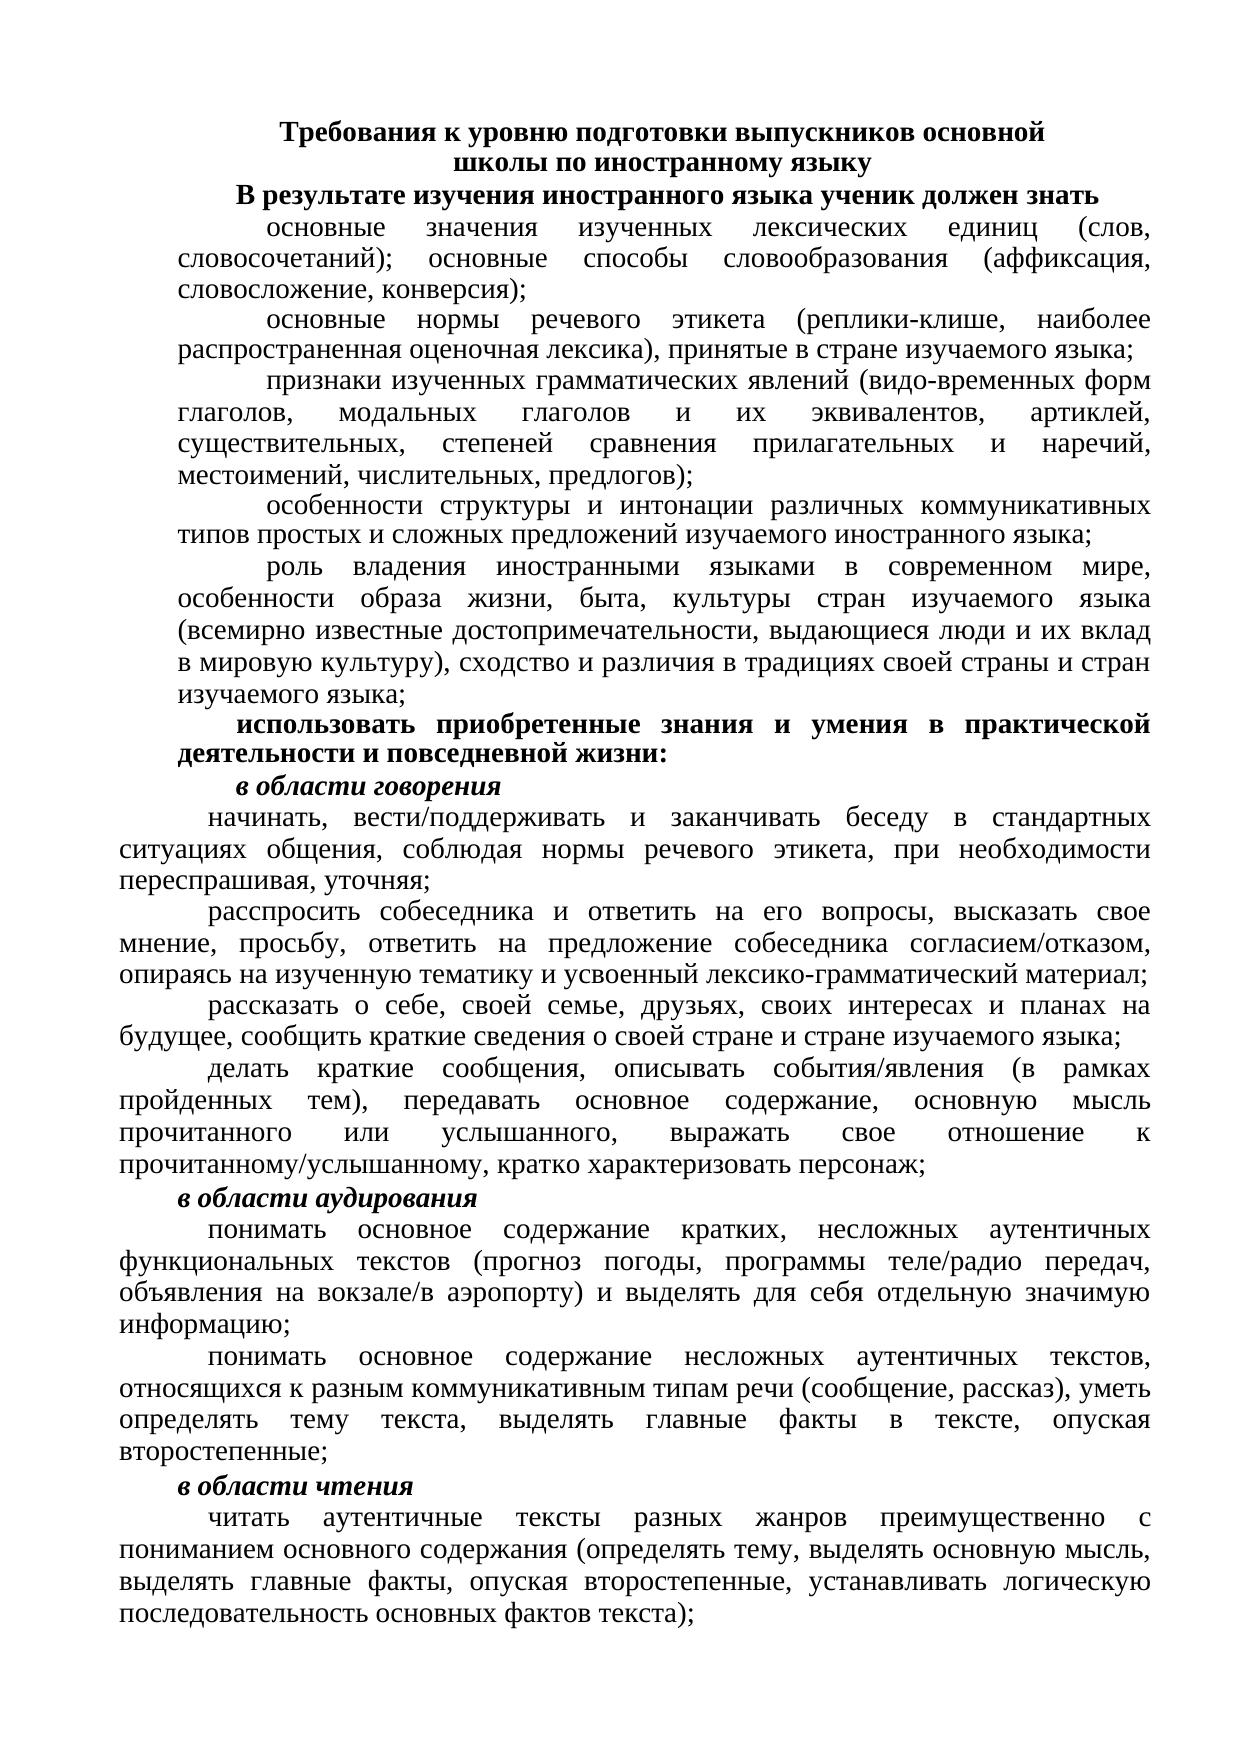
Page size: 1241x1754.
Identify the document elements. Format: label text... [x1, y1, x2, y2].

list признаки изученных грамматических явлений (видо-временных форм глаголов, модальных глаголов и их эквивалентов, артиклей, существительных, степеней сравнения прилагательных и наречий, местоимений, числительных, предлогов); [177, 364, 1152, 491]
list делать краткие сообщения, описывать события/явления (в рамках пройденных тем), передавать основное содержание, основную мысль прочитанного или услышанного, выражать свое отношение к прочитанному/услышанному, кратко характеризовать персонаж; [119, 1052, 1152, 1179]
list основные нормы речевого этикета (реплики-клише, наиболее распространенная оценочная лексика), принятые в стране изучаемого языка; [177, 305, 1152, 364]
text в области говорения [236, 769, 1152, 802]
list начинать, вести/поддерживать и заканчивать беседу в стандартных ситуациях общения, соблюдая нормы речевого этикета, при необходимости переспрашивая, уточняя; [119, 802, 1152, 896]
list расспросить собеседника и ответить на его вопросы, высказать свое мнение, просьбу, ответить на предложение собеседника согласием/отказом, опираясь на изученную тематику и усвоенный лексико-грамматический материал; [119, 896, 1152, 990]
text использовать приобретенные знания и умения в практической деятельности и повседневной жизни: [177, 709, 1152, 768]
text В результате изучения иностранного языка ученик должен знать [236, 177, 1152, 211]
text в области аудирования [177, 1180, 1152, 1213]
list понимать основное содержание несложных аутентичных текстов, относящихся к разным коммуникативным типам речи (сообщение, рассказ), уметь определять тему текста, выделять главные факты в тексте, опуская второстепенные; [119, 1340, 1152, 1467]
list читать аутентичные тексты разных жанров преимущественно с пониманием основного содержания (определять тему, выделять основную мысль, выделять главные факты, опуская второстепенные, устанавливать логическую последовательность основных фактов текста); [119, 1501, 1152, 1629]
text Требования к уровню подготовки выпускников основной школы по иностранному языку [236, 118, 1089, 177]
list роль владения иностранными языками в современном мире, особенности образа жизни, быта, культуры стран изучаемого языка (всемирно известные достопримечательности, выдающиеся люди и их вклад в мировую культуру), сходство и различия в традициях своей страны и стран изучаемого языка; [177, 550, 1152, 709]
list особенности структуры и интонации различных коммуникативных типов простых и сложных предложений изучаемого иностранного языка; [177, 491, 1152, 550]
list понимать основное содержание кратких, несложных аутентичных функциональных текстов (прогноз погоды, программы теле/радио передач, объявления на вокзале/в аэропорту) и выделять для себя отдельную значимую информацию; [119, 1213, 1152, 1340]
list основные значения изученных лексических единиц (слов, словосочетаний); основные способы словообразования (аффиксация, словосложение, конверсия); [177, 211, 1152, 305]
text в области чтения [177, 1468, 1152, 1501]
list рассказать о себе, своей семье, друзьях, своих интересах и планах на будущее, сообщить краткие сведения о своей стране и стране изучаемого языка; [119, 990, 1152, 1052]
